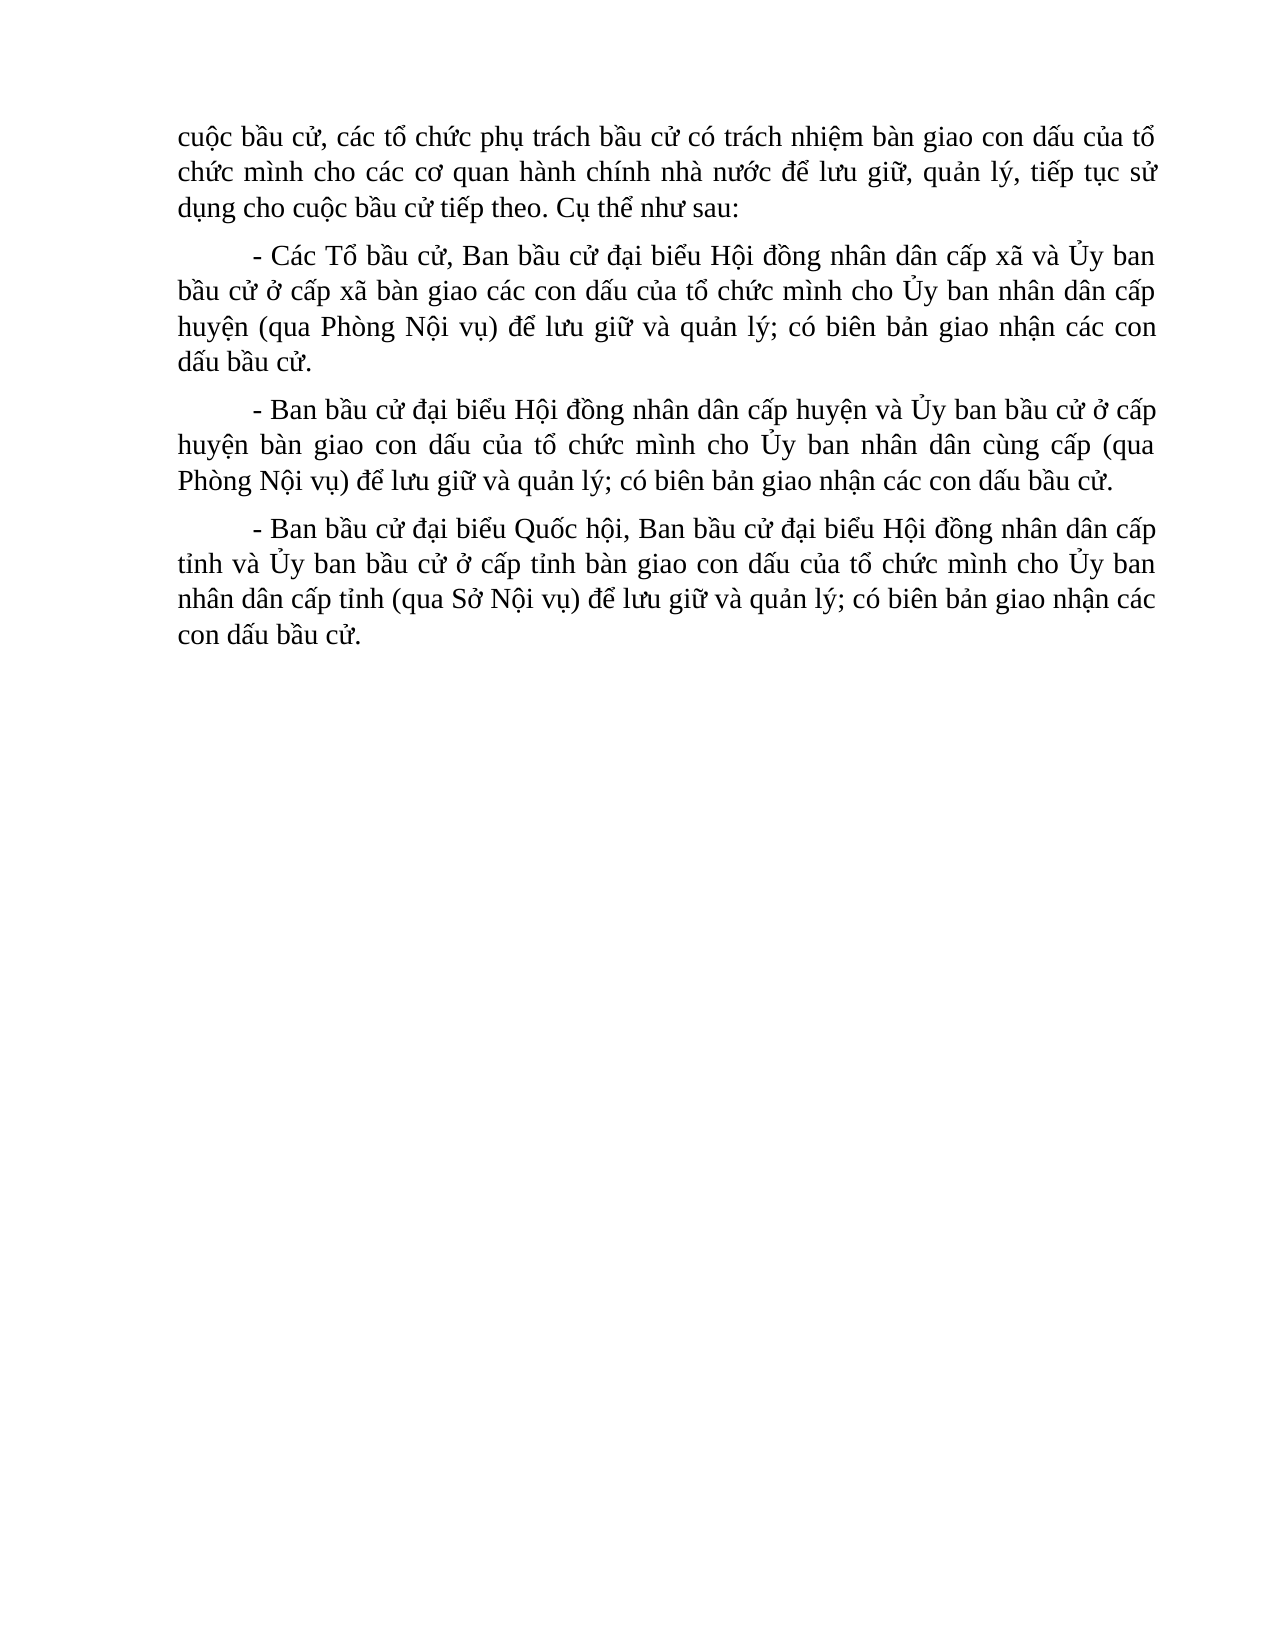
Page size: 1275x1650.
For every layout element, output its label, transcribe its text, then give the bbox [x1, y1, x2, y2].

text - Ban bầu cử đại biểu Hội đồng nhân dân cấp huyện và Ủy ban bầu cử ở cấp huyện bàn giao con dấu của tổ chức mình cho Ủy ban nhân dân cùng cấp (qua Phòng Nội vụ) để lưu giữ và quản lý; có biên bản giao nhận các con dấu bầu cử. [177, 391, 1157, 497]
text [177, 118, 1157, 224]
text - Ban bầu cử đại biểu Quốc hội, Ban bầu cử đại biểu Hội đồng nhân dân cấp tỉnh và Ủy ban bầu cử ở cấp tỉnh bàn giao con dấu của tổ chức mình cho Ủy ban nhân dân cấp tỉnh (qua Sở Nội vụ) để lưu giữ và quản lý; có biên bản giao nhận các con dấu bầu cử. [177, 510, 1157, 651]
text - Các Tổ bầu cử, Ban bầu cử đại biểu Hội đồng nhân dân cấp xã và Ủy ban bầu cử ở cấp xã bàn giao các con dấu của tổ chức mình cho Ủy ban nhân dân cấp huyện (qua Phòng Nội vụ) để lưu giữ và quản lý; có biên bản giao nhận các con dấu bầu cử. [177, 237, 1157, 378]
